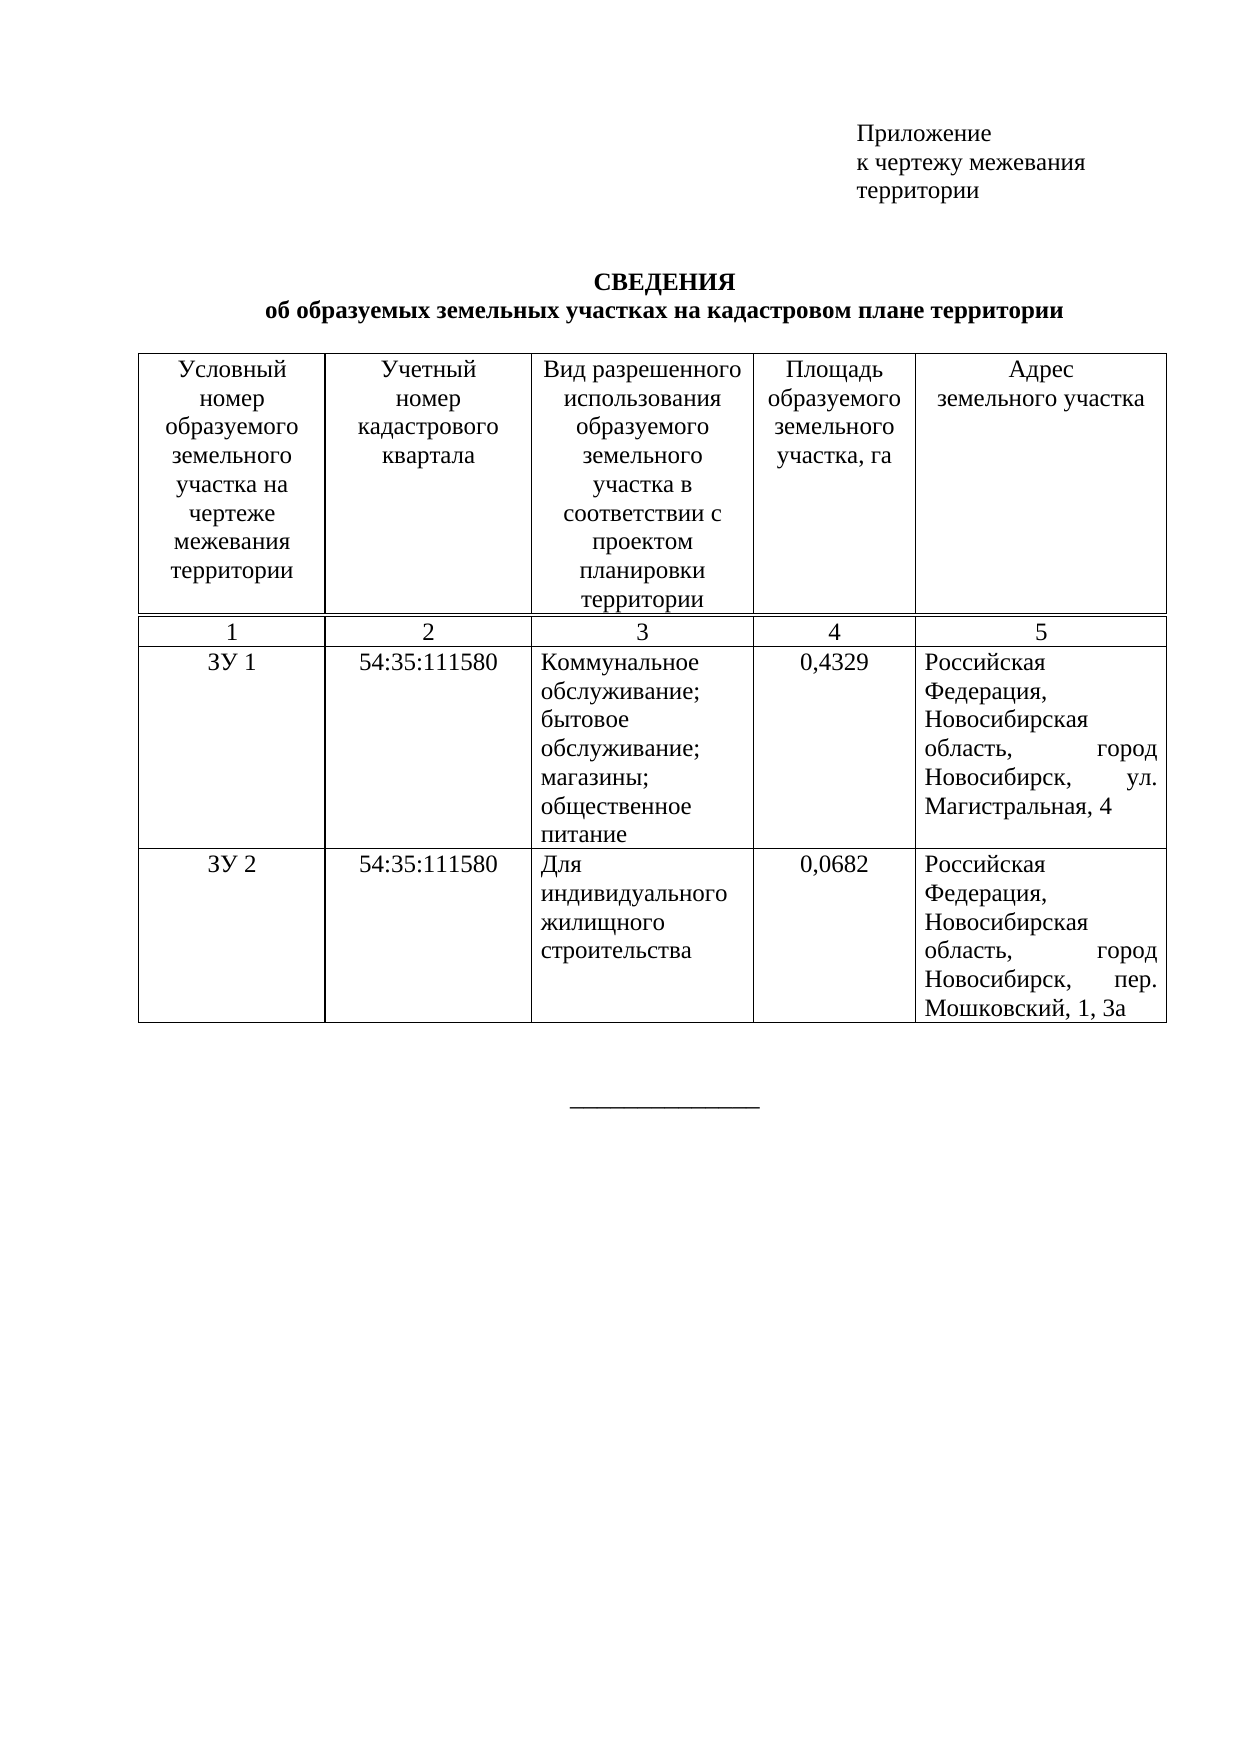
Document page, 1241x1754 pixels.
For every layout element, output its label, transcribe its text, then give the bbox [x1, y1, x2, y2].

text СВЕДЕНИЯ [133, 267, 1181, 295]
table_header 3 [532, 617, 753, 646]
table_cell 54:35:111580 [326, 647, 531, 848]
table_cell Российская Федерация, Новосибирская область, город Новосибирск, ул. Магистральная, 4 [916, 647, 1166, 848]
table_cell 54:35:111580 [326, 849, 531, 1022]
text ______________ [148, 1080, 1181, 1111]
text территории [856, 176, 1181, 204]
table_cell Для индивидуального жилищного строительства [532, 849, 753, 1022]
text Приложение [856, 118, 1181, 147]
table_header 5 [916, 617, 1166, 646]
table_header Условный номер образуемого земельного участка на чертеже межевания территории [139, 354, 324, 613]
table_cell Коммунальное обслуживание; бытовое обслуживание; магазины; общественное питание [532, 647, 753, 848]
table_cell ЗУ 2 [139, 849, 324, 1022]
table_cell ЗУ 1 [139, 647, 324, 848]
table_cell 0,4329 [754, 647, 915, 848]
text к чертежу межевания [856, 147, 1181, 176]
text об образуемых земельных участках на кадастровом плане территории [148, 295, 1181, 324]
table_header 1 [139, 617, 324, 646]
table_header Учетный номер кадастрового квартала [326, 354, 531, 613]
table_cell Российская Федерация, Новосибирская область, город Новосибирск, пер. Мошковский, 1, 3а [916, 849, 1166, 1022]
table_header Вид разрешенного использования образуемого земельного участка в соответствии с проектом планировки территории [532, 354, 753, 613]
table_header 2 [326, 617, 531, 646]
table_cell 0,0682 [754, 849, 915, 1022]
table_header Адрес земельного участка [916, 354, 1166, 613]
table_header Площадь образуемого земельного участка, га [754, 354, 915, 613]
table_header 4 [754, 617, 915, 646]
